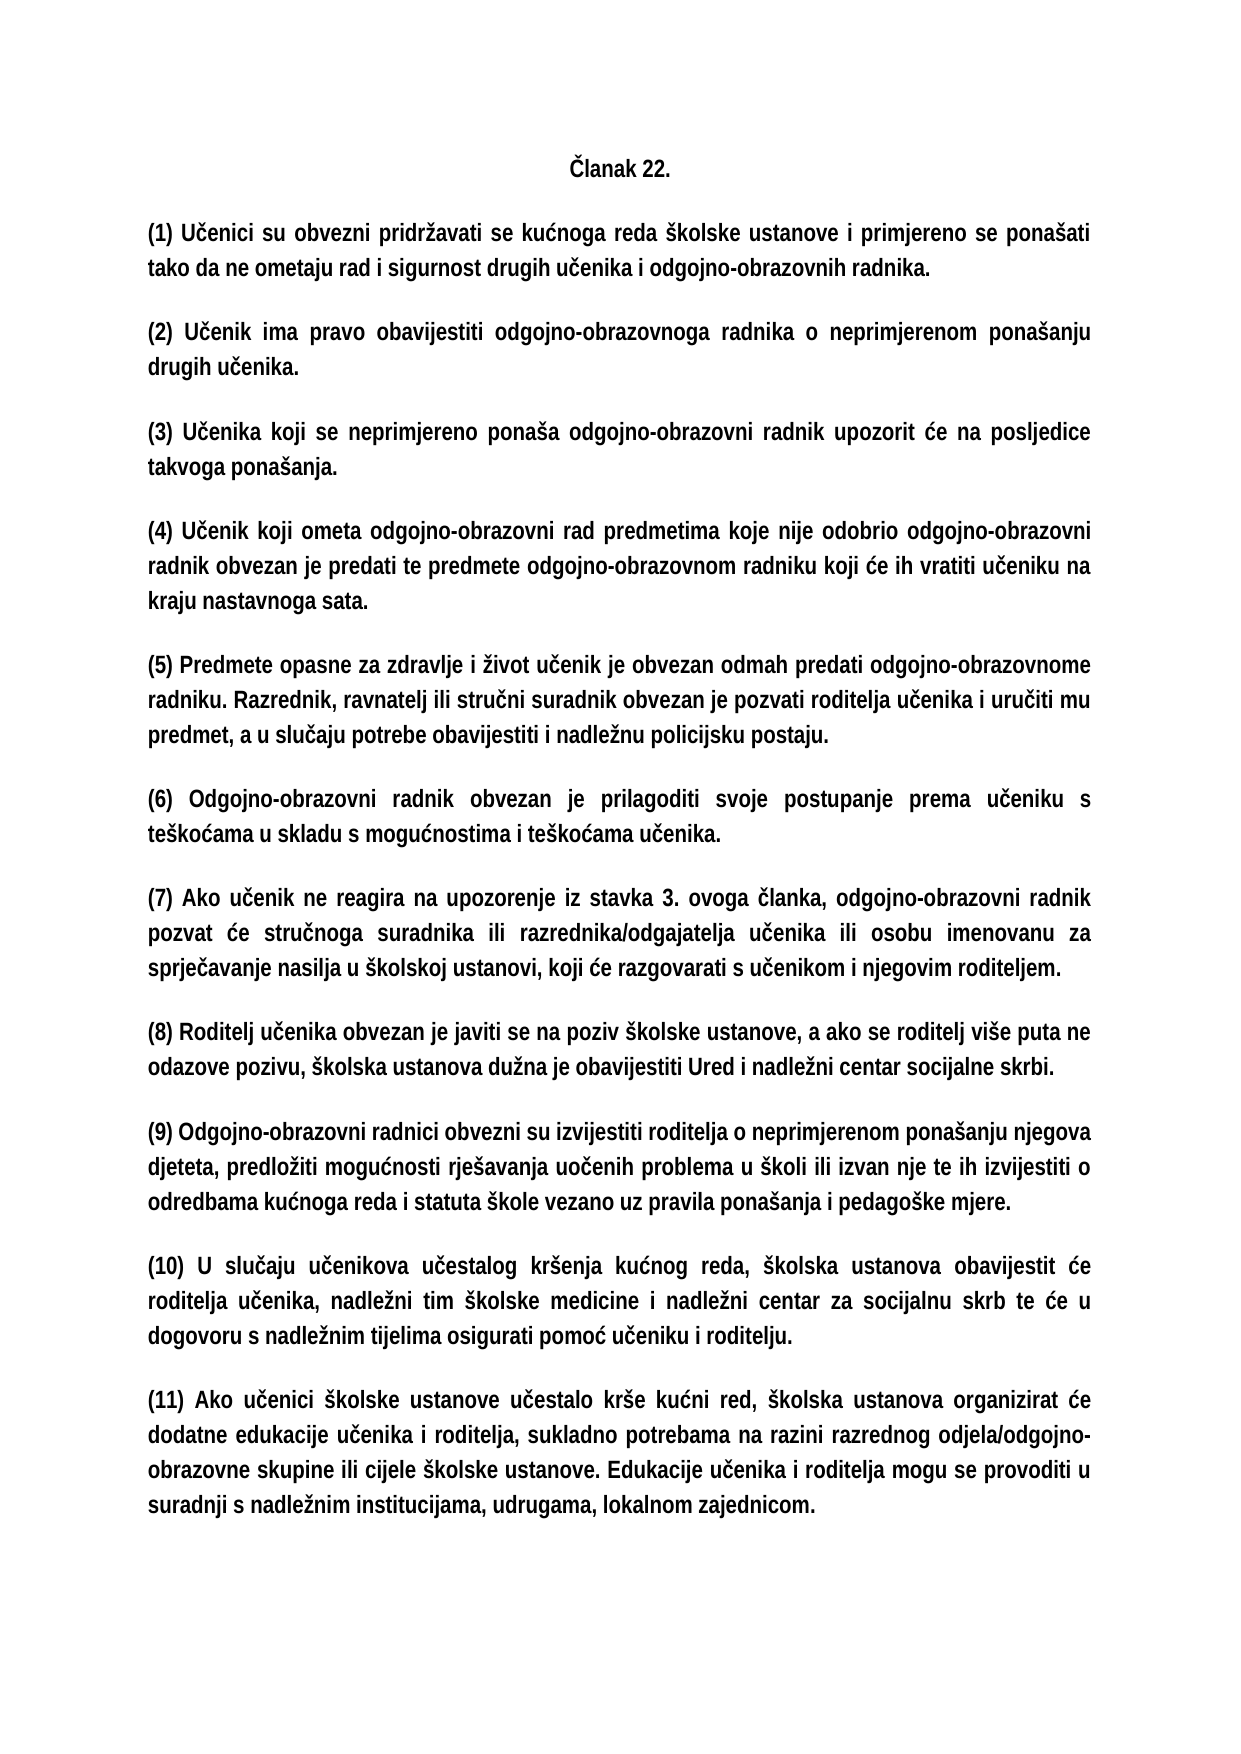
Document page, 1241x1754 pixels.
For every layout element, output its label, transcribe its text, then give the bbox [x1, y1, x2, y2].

text (1) Učenici su obvezni pridržavati se kućnoga reda školske ustanove i primjereno se ponašati tako da ne ometaju rad i sigurnost drugih učenika i odgojno-obrazovnih radnika. [148, 212, 1093, 282]
text Članak 22. [148, 148, 1093, 183]
text (3) Učenika koji se neprimjereno ponaša odgojno-obrazovni radnik upozorit će na posljedice takvoga ponašanja. [148, 410, 1093, 480]
text (11) Ako učenici školske ustanove učestalo krše kućni red, školska ustanova organizirat će dodatne edukacije učenika i roditelja, sukladno potrebama na razini razrednog odjela/odgojno-obrazovne skupine ili cijele školske ustanove. Edukacije učenika i roditelja mogu se provoditi u suradnji s nadležnim institucijama, udrugama, lokalnom zajednicom. [148, 1378, 1093, 1518]
text (9) Odgojno-obrazovni radnici obvezni su izvijestiti roditelja o neprimjerenom ponašanju njegova djeteta, predložiti mogućnosti rješavanja uočenih problema u školi ili izvan nje te ih izvijestiti o odredbama kućnoga reda i statuta škole vezano uz pravila ponašanja i pedagoške mjere. [148, 1110, 1093, 1215]
text (5) Predmete opasne za zdravlje i život učenik je obvezan odmah predati odgojno-obrazovnome radniku. Razrednik, ravnatelj ili stručni suradnik obvezan je pozvati roditelja učenika i uručiti mu predmet, a u slučaju potrebe obavijestiti i nadležnu policijsku postaju. [148, 643, 1093, 748]
text (7) Ako učenik ne reagira na upozorenje iz stavka 3. ovoga članka, odgojno-obrazovni radnik pozvat će stručnoga suradnika ili razrednika/odgajatelja učenika ili osobu imenovanu za sprječavanje nasilja u školskoj ustanovi, koji će razgovarati s učenikom i njegovim roditeljem. [148, 877, 1093, 982]
text (2) Učenik ima pravo obavijestiti odgojno-obrazovnoga radnika o neprimjerenom ponašanju drugih učenika. [148, 311, 1093, 381]
text (10) U slučaju učenikova učestalog kršenja kućnog reda, školska ustanova obavijestit će roditelja učenika, nadležni tim školske medicine i nadležni centar za socijalnu skrb te će u dogovoru s nadležnim tijelima osigurati pomoć učeniku i roditelju. [148, 1244, 1093, 1349]
text (4) Učenik koji ometa odgojno-obrazovni rad predmetima koje nije odobrio odgojno-obrazovni radnik obvezan je predati te predmete odgojno-obrazovnom radniku koji će ih vratiti učeniku na kraju nastavnoga sata. [148, 509, 1093, 614]
text (6) Odgojno-obrazovni radnik obvezan je prilagoditi svoje postupanje prema učeniku s teškoćama u skladu s mogućnostima i teškoćama učenika. [148, 778, 1093, 848]
text (8) Roditelj učenika obvezan je javiti se na poziv školske ustanove, a ako se roditelj više puta ne odazove pozivu, školska ustanova dužna je obavijestiti Ured i nadležni centar socijalne skrbi. [148, 1011, 1093, 1081]
